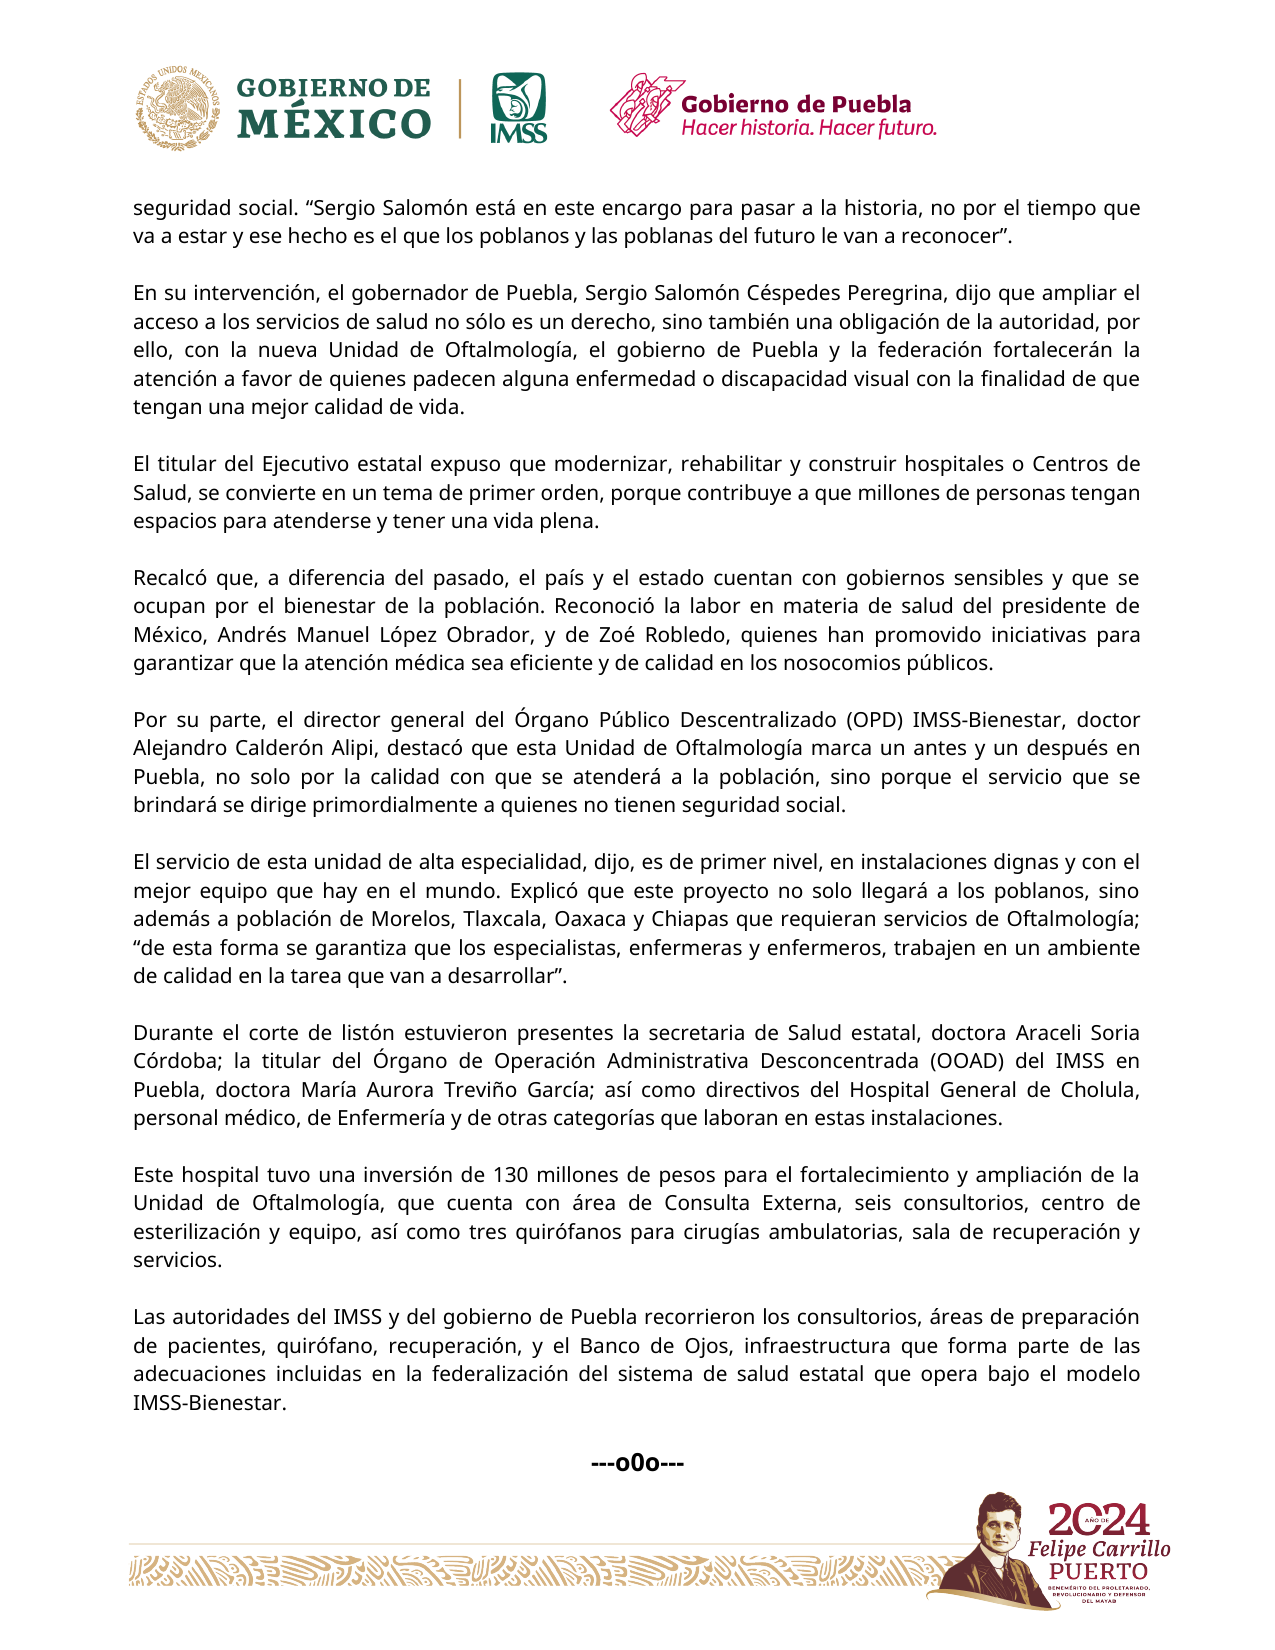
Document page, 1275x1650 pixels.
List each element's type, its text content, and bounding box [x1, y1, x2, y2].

text El titular del Ejecutivo estatal expuso que modernizar, rehabilitar y construir hospitales o Centros de Salud, se convierte en un tema de primer orden, porque contribuye a que millones de personas tengan espacios para atenderse y tener una vida plena. [133, 449, 1142, 534]
text Recalcó que, a diferencia del pasado, el país y el estado cuentan con gobiernos sensibles y que se ocupan por el bienestar de la población. Reconoció la labor en materia de salud del presidente de México, Andrés Manuel López Obrador, y de Zoé Robledo, quienes han promovido iniciativas para garantizar que la atención médica sea eficiente y de calidad en los nosocomios públicos. [133, 563, 1142, 677]
text Durante el corte de listón estuvieron presentes la secretaria de Salud estatal, doctora Araceli Soria Córdoba; la titular del Órgano de Operación Administrativa Desconcentrada (OOAD) del IMSS en Puebla, doctora María Aurora Treviño García; así como directivos del Hospital General de Cholula, personal médico, de Enfermería y de otras categorías que laboran en estas instalaciones. [133, 1018, 1142, 1132]
text ---o0o--- [133, 1444, 1142, 1478]
picture [63, 0, 1275, 216]
picture [9, 1411, 1275, 1650]
text En su intervención, el gobernador de Puebla, Sergio Salomón Céspedes Peregrina, dijo que ampliar el acceso a los servicios de salud no sólo es un derecho, sino también una obligación de la autoridad, por ello, con la nueva Unidad de Oftalmología, el gobierno de Puebla y la federación fortalecerán la atención a favor de quienes padecen alguna enfermedad o discapacidad visual con la finalidad de que tengan una mejor calidad de vida. [133, 278, 1142, 421]
text Las autoridades del IMSS y del gobierno de Puebla recorrieron los consultorios, áreas de preparación de pacientes, quirófano, recuperación, y el Banco de Ojos, infraestructura que forma parte de las adecuaciones incluidas en la federalización del sistema de salud estatal que opera bajo el modelo IMSS-Bienestar. [133, 1302, 1142, 1416]
text Por su parte, el director general del Órgano Público Descentralizado (OPD) IMSS-Bienestar, doctor Alejandro Calderón Alipi, destacó que esta Unidad de Oftalmología marca un antes y un después en Puebla, no solo por la calidad con que se atenderá a la población, sino porque el servicio que se brindará se dirige primordialmente a quienes no tienen seguridad social. [133, 705, 1142, 819]
text Este hospital tuvo una inversión de 130 millones de pesos para el fortalecimiento y ampliación de la Unidad de Oftalmología, que cuenta con área de Consulta Externa, seis consultorios, centro de esterilización y equipo, así como tres quirófanos para cirugías ambulatorias, sala de recuperación y servicios. [133, 1160, 1142, 1274]
text El servicio de esta unidad de alta especialidad, dijo, es de primer nivel, en instalaciones dignas y con el mejor equipo que hay en el mundo. Explicó que este proyecto no solo llegará a los poblanos, sino además a población de Morelos, Tlaxcala, Oaxaca y Chiapas que requieran servicios de Oftalmología; “de esta forma se garantiza que los especialistas, enfermeras y enfermeros, trabajen en un ambiente de calidad en la tarea que van a desarrollar”. [133, 847, 1142, 989]
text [133, 193, 1142, 250]
